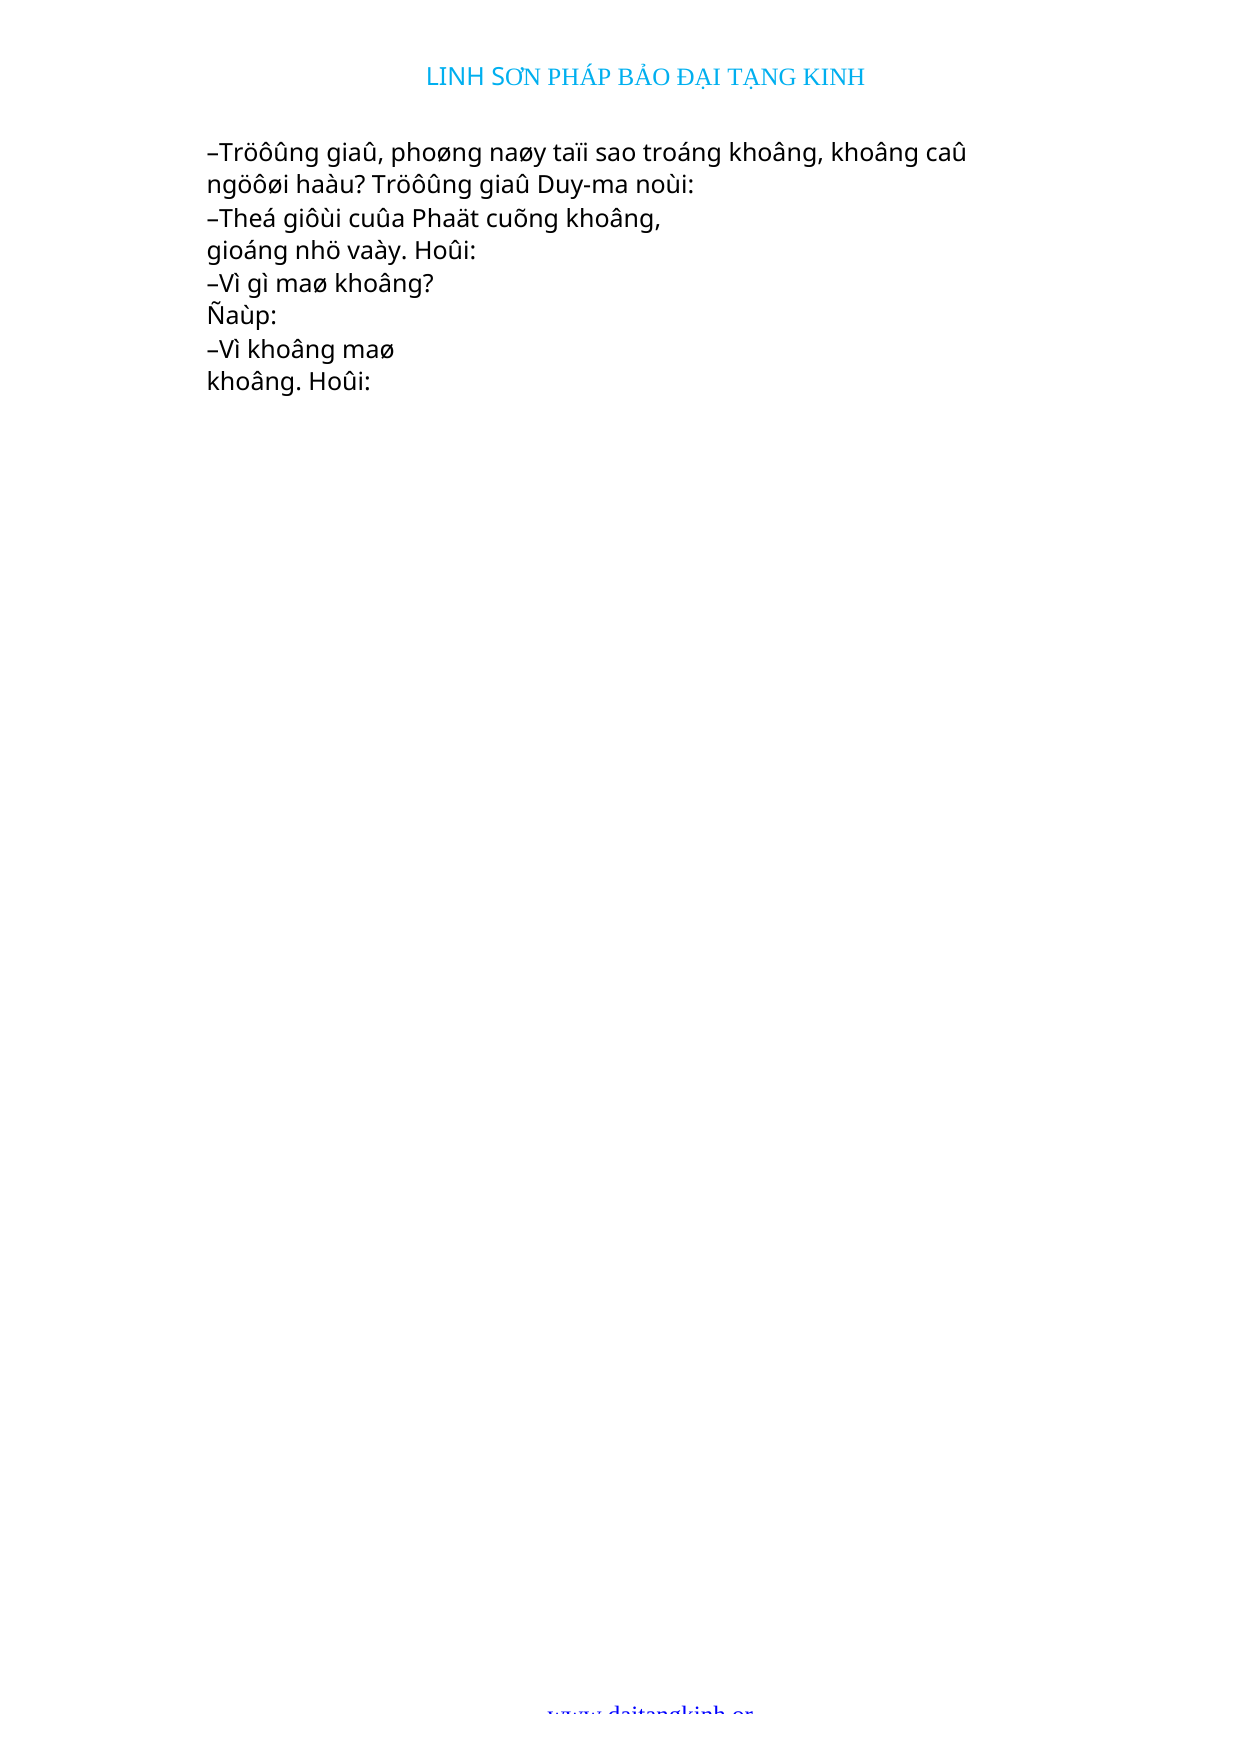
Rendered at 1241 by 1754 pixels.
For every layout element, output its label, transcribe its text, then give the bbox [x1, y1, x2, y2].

text –Vì khoâng maø khoâng. Hoûi: [206, 332, 442, 398]
text –Theá giôùi cuûa Phaät cuõng khoâng, gioáng nhö vaày. Hoûi: [206, 201, 713, 266]
text –Tröôûng giaû, phoøng naøy taïi sao troáng khoâng, khoâng caû ngöôøi haàu? Tröôûng giaû Duy-ma noùi: [206, 135, 969, 201]
text –Vì gì maø khoâng? Ñaùp: [206, 267, 442, 332]
